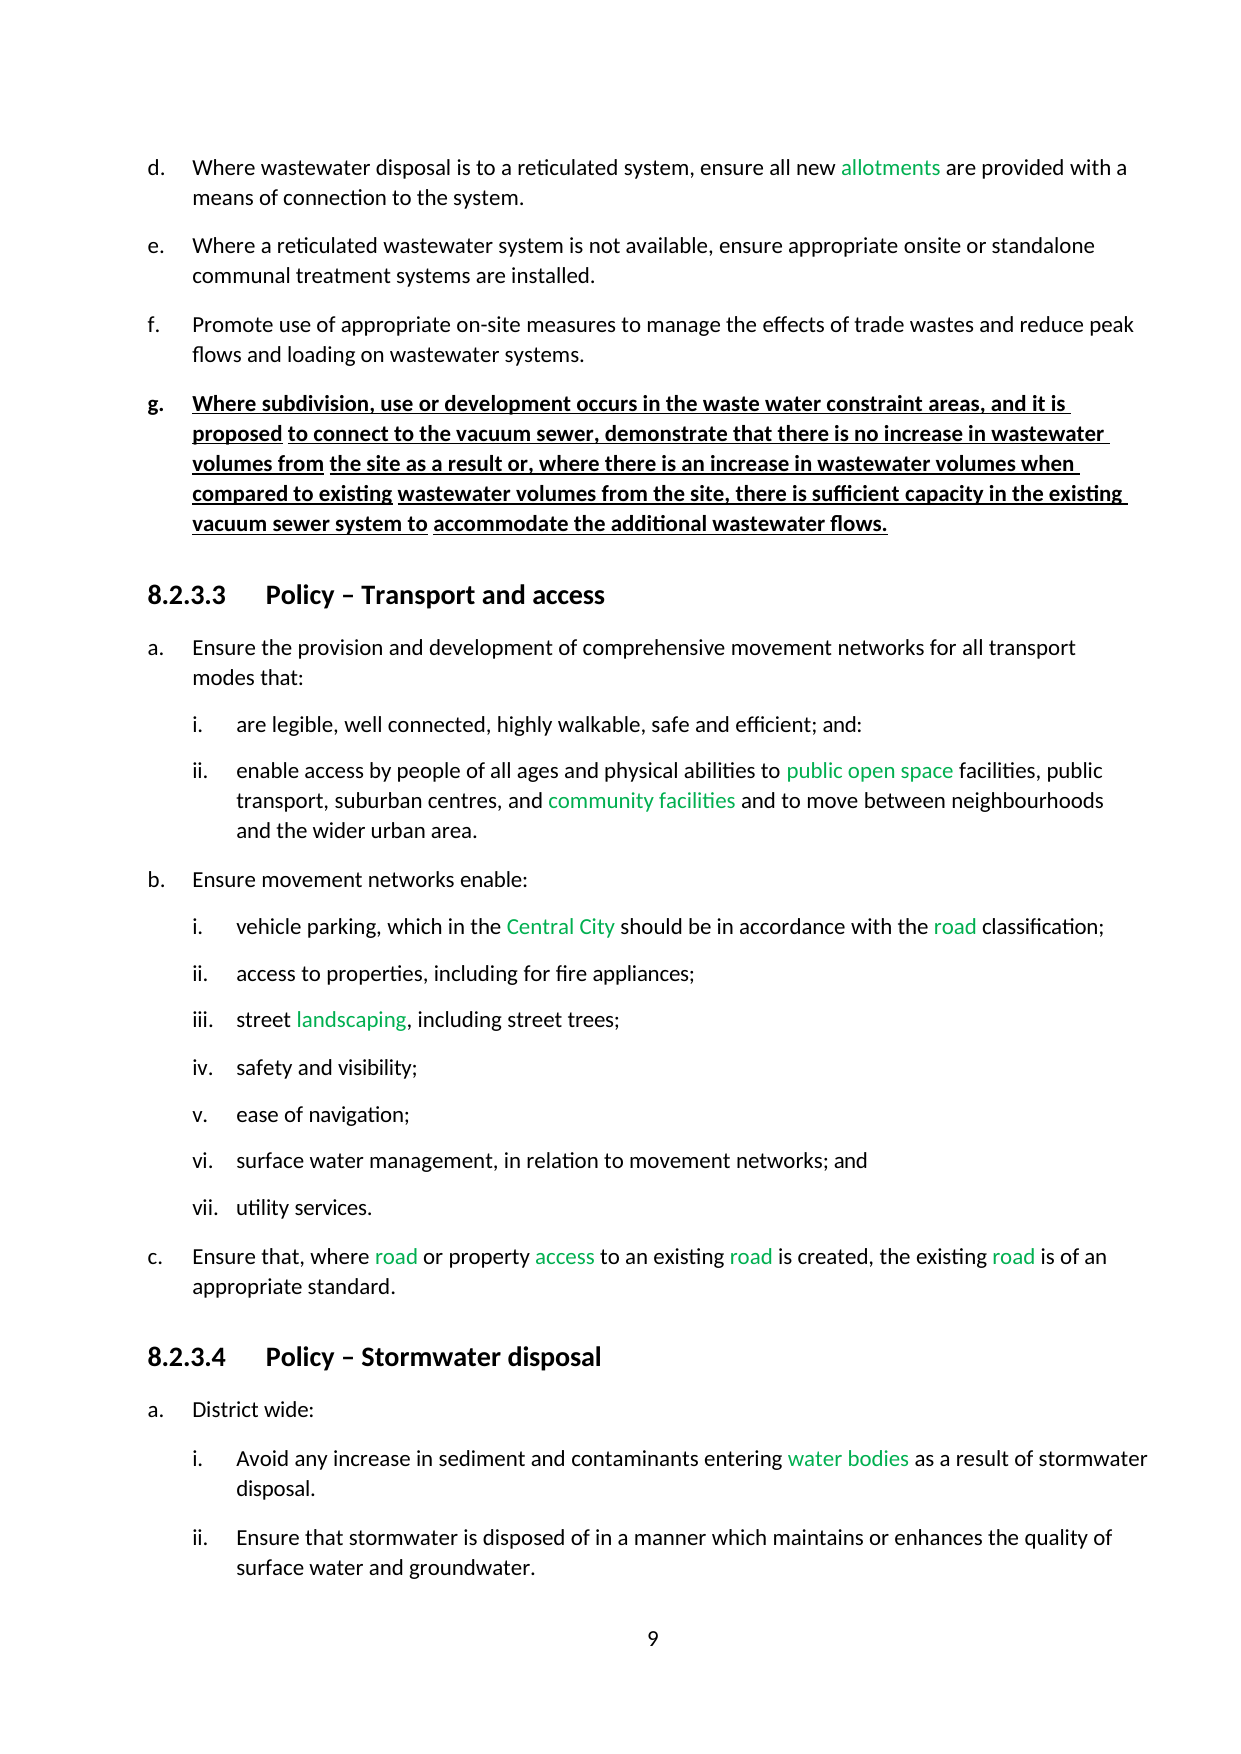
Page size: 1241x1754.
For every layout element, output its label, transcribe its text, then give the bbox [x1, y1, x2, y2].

list are legible, well connected, highly walkable, safe and efficient; and: [192, 710, 1182, 738]
subtitle Policy – Stormwater disposal [147, 1339, 1182, 1374]
list Where subdivision, use or development occurs in the waste water constraint areas, and it is proposed to connect to the vacuum sewer, demonstrate that there is no increase in wastewater volumes from the site as a result or, where there is an increase in wastewater volumes when compared to existing wastewater volumes from the site, there is sufficient capacity in the existing vacuum sewer system to accommodate the additional wastewater flows. [147, 389, 1160, 538]
list Where a reticulated wastewater system is not available, ensure appropriate onsite or standalone communal treatment systems are installed. [147, 231, 1095, 289]
list ease of navigation; [192, 1100, 1182, 1128]
list access to properties, including for fire appliances; [192, 959, 1182, 987]
list enable access by people of all ages and physical abilities to public open space facilities, public transport, suburban centres, and community facilities and to move between neighbourhoods and the wider urban area. [192, 756, 1144, 844]
list Ensure the provision and development of comprehensive movement networks for all transport modes that: [147, 633, 1144, 691]
list surface water management, in relation to movement networks; and [192, 1146, 1182, 1174]
list street landscaping, including street trees; [192, 1006, 1182, 1034]
list vehicle parking, which in the Central City should be in accordance with the road classification; [192, 912, 1182, 940]
list safety and visibility; [192, 1053, 1182, 1081]
list utility services. [192, 1193, 1182, 1221]
list Promote use of appropriate on-site measures to manage the effects of trade wastes and reduce peak flows and loading on wastewater systems. [147, 310, 1134, 368]
list Avoid any increase in sediment and contaminants entering water bodies as a result of stormwater disposal. [192, 1444, 1148, 1502]
list Ensure movement networks enable: [147, 865, 1182, 893]
list Ensure that, where road or property access to an existing road is created, the existing road is of an appropriate standard. [147, 1242, 1107, 1300]
list Ensure that stormwater is disposed of in a manner which maintains or enhances the quality of surface water and groundwater. [192, 1523, 1112, 1581]
list District wide: [147, 1396, 1182, 1423]
subtitle Policy – Transport and access [147, 577, 1182, 611]
list Where wastewater disposal is to a reticulated system, ensure all new allotments are provided with a means of connection to the system. [147, 153, 1128, 211]
